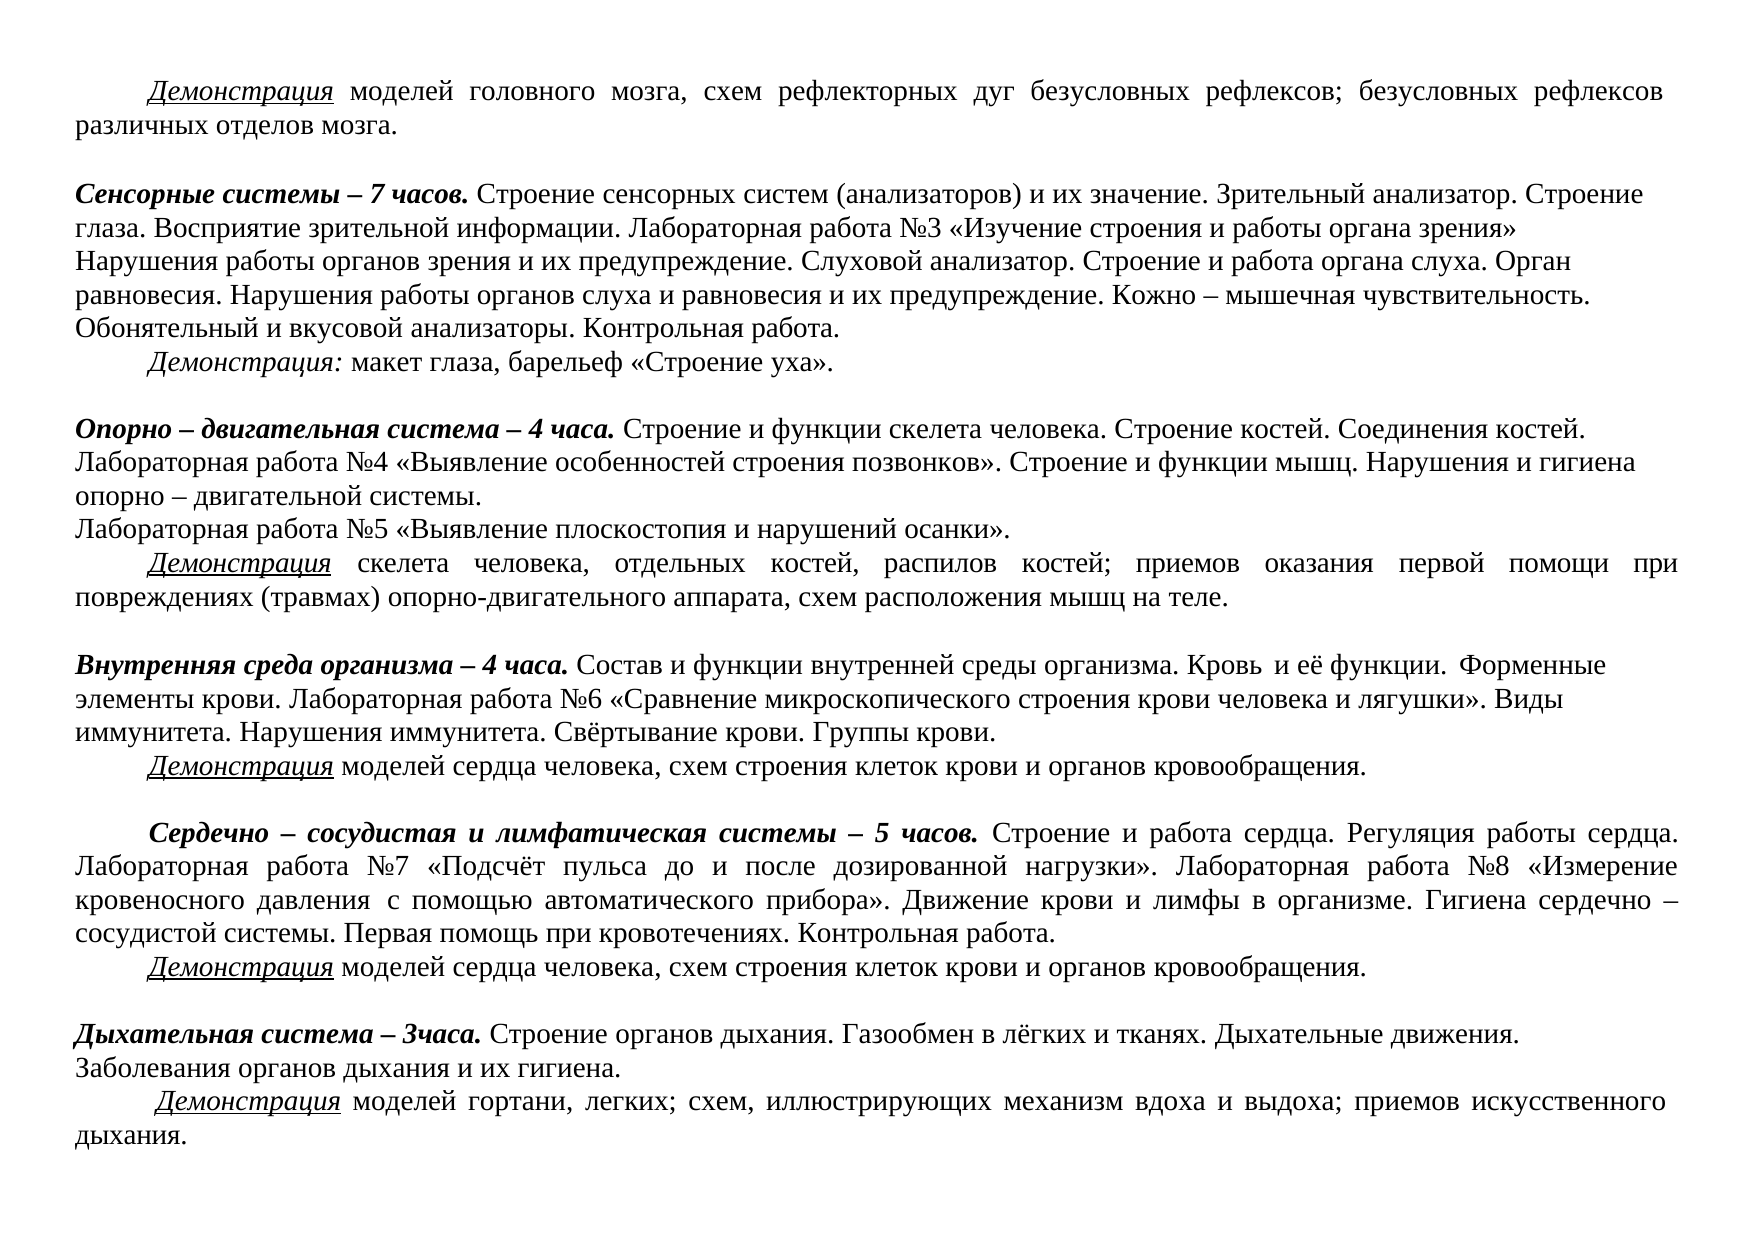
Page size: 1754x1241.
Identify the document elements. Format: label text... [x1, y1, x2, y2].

text Обонятельный и вкусовой анализаторы. Контрольная работа. [75, 310, 1691, 344]
text Демонстрация скелета человека, отдельных костей, распилов костей; приемов оказания первой помощи при повреждениях (травмах) опорно-двигательного аппарата, схем расположения мышц на теле. [75, 545, 1679, 612]
text Демонстрация моделей сердца человека, схем строения клеток крови и органов кровообращения. [149, 949, 1691, 983]
text Демонстрация: макет глаза, барельеф «Строение уха». [149, 344, 1691, 378]
text Демонстрация моделей головного мозга, схем рефлекторных дуг безусловных рефлексов; безусловных рефлексов различных отделов мозга. [75, 73, 1691, 141]
text Опорно – двигательная система – 4 часа. Строение и функции скелета человека. Строение костей. Соединения костей. Лабораторная работа №4 «Выявление особенностей строения позвонков». Строение и функции мышц. Нарушения и гигиена опорно – двигательной системы. [75, 411, 1691, 512]
text Сердечно – сосудистая и лимфатическая системы – 5 часов. Строение и работа сердца. Регуляция работы сердца. Лабораторная работа №7 «Подсчёт пульса до и после дозированной нагрузки». Лабораторная работа №8 «Измерение кровеносного давления с помощью автоматического прибора». Движение крови и лимфы в организме. Гигиена сердечно – сосудистой системы. Первая помощь при кровотечениях. Контрольная работа. [75, 815, 1679, 949]
text Лабораторная работа №5 «Выявление плоскостопия и нарушений осанки». [75, 512, 1691, 545]
text Внутренняя среда организма – 4 часа. Состав и функции внутренней среды организма. Кровь и её функции. Форменные элементы крови. Лабораторная работа №6 «Сравнение микроскопического строения крови человека и лягушки». Виды иммунитета. Нарушения иммунитета. Свёртывание крови. Группы крови. [75, 647, 1691, 748]
text Сенсорные системы – 7 часов. Строение сенсорных систем (анализаторов) и их значение. Зрительный анализатор. Строение глаза. Восприятие зрительной информации. Лабораторная работа №3 «Изучение строения и работы органа зрения» Нарушения работы органов зрения и их предупреждение. Слуховой анализатор. Строение и работа органа слуха. Орган равновесия. Нарушения работы органов слуха и равновесия и их предупреждение. Кожно – мышечная чувствительность. [75, 176, 1658, 310]
text Демонстрация моделей гортани, легких; схем, иллюстрирующих механизм вдоха и выдоха; приемов искусственного дыхания. [75, 1083, 1691, 1151]
text Демонстрация моделей сердца человека, схем строения клеток крови и органов кровообращения. [149, 748, 1691, 781]
text Дыхательная система – 3часа. Строение органов дыхания. Газообмен в лёгких и тканях. Дыхательные движения. Заболевания органов дыхания и их гигиена. [75, 1016, 1658, 1083]
